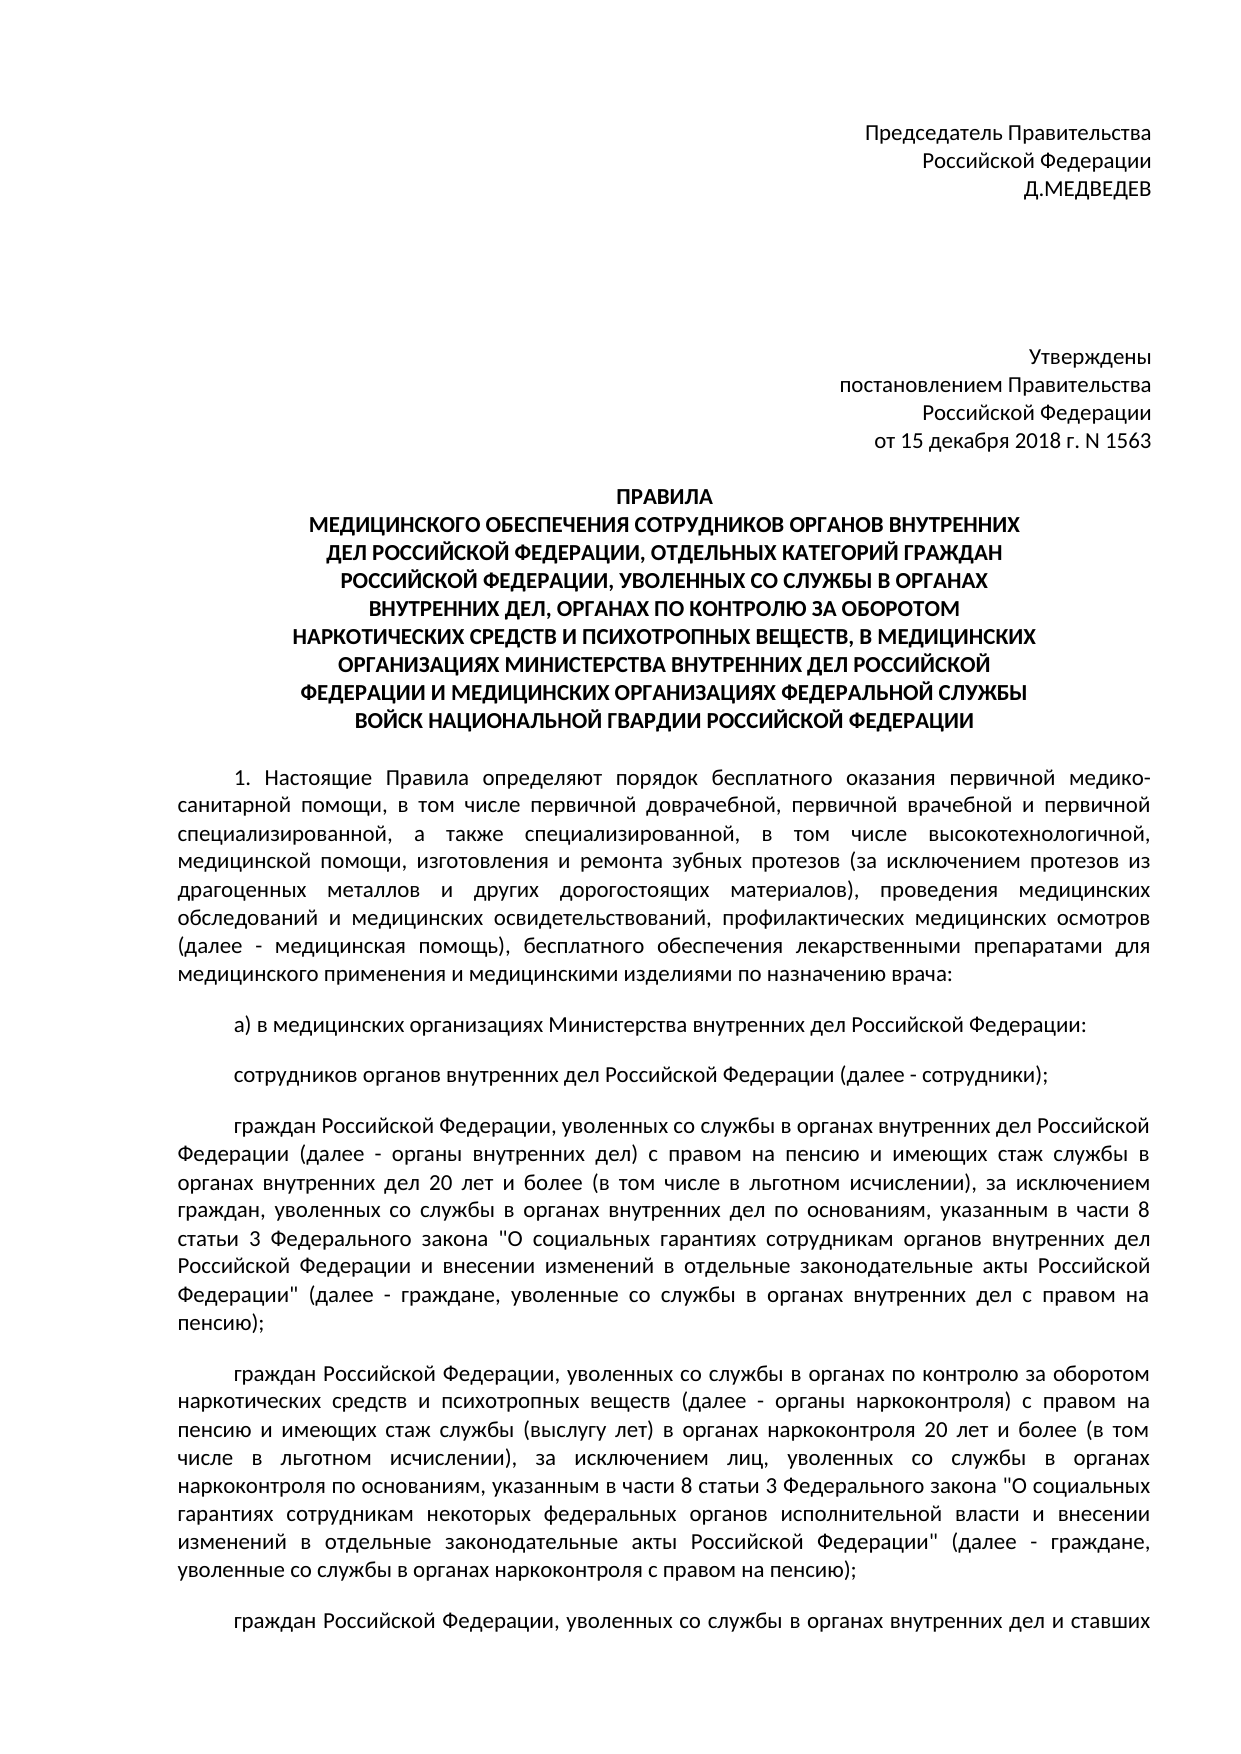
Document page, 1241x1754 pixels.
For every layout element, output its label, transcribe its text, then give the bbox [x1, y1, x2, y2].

title РОССИЙСКОЙ ФЕДЕРАЦИИ, УВОЛЕННЫХ СО СЛУЖБЫ В ОРГАНАХ [177, 566, 1152, 594]
title ДЕЛ РОССИЙСКОЙ ФЕДЕРАЦИИ, ОТДЕЛЬНЫХ КАТЕГОРИЙ ГРАЖДАН [177, 538, 1152, 566]
title ПРАВИЛА [177, 482, 1152, 510]
text от 15 декабря 2018 г. N 1563 [177, 426, 1152, 454]
text сотрудников органов внутренних дел Российской Федерации (далее - сотрудники); [177, 1061, 1152, 1089]
text Российской Федерации [177, 398, 1152, 426]
title НАРКОТИЧЕСКИХ СРЕДСТВ И ПСИХОТРОПНЫХ ВЕЩЕСТВ, В МЕДИЦИНСКИХ [177, 622, 1152, 651]
text Председатель Правительства [177, 118, 1152, 146]
text граждан Российской Федерации, уволенных со службы в органах внутренних дел Российской Федерации (далее - органы внутренних дел) с правом на пенсию и имеющих стаж службы в органах внутренних дел 20 лет и более (в том числе в льготном исчислении), за исключением граждан, уволенных со службы в органах внутренних дел по основаниям, указанным в части 8 статьи 3 Федерального закона "О социальных гарантиях сотрудникам органов внутренних дел Российской Федерации и внесении изменений в отдельные законодательные акты Российской Федерации" (далее - граждане, уволенные со службы в органах внутренних дел с правом на пенсию); [177, 1112, 1152, 1336]
title МЕДИЦИНСКОГО ОБЕСПЕЧЕНИЯ СОТРУДНИКОВ ОРГАНОВ ВНУТРЕННИХ [177, 510, 1152, 538]
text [177, 1606, 1152, 1634]
text Д.МЕДВЕДЕВ [177, 174, 1152, 202]
title ОРГАНИЗАЦИЯХ МИНИСТЕРСТВА ВНУТРЕННИХ ДЕЛ РОССИЙСКОЙ [177, 651, 1152, 678]
text Утверждены [177, 342, 1152, 370]
text 1. Настоящие Правила определяют порядок бесплатного оказания первичной медико-санитарной помощи, в том числе первичной доврачебной, первичной врачебной и первичной специализированной, а также специализированной, в том числе высокотехнологичной, медицинской помощи, изготовления и ремонта зубных протезов (за исключением протезов из драгоценных металлов и других дорогостоящих материалов), проведения медицинских обследований и медицинских освидетельствований, профилактических медицинских осмотров (далее - медицинская помощь), бесплатного обеспечения лекарственными препаратами для медицинского применения и медицинскими изделиями по назначению врача: [177, 763, 1152, 987]
text Российской Федерации [177, 146, 1152, 174]
text постановлением Правительства [177, 370, 1152, 398]
title ВНУТРЕННИХ ДЕЛ, ОРГАНАХ ПО КОНТРОЛЮ ЗА ОБОРОТОМ [177, 594, 1152, 622]
title ФЕДЕРАЦИИ И МЕДИЦИНСКИХ ОРГАНИЗАЦИЯХ ФЕДЕРАЛЬНОЙ СЛУЖБЫ [177, 678, 1152, 707]
text а) в медицинских организациях Министерства внутренних дел Российской Федерации: [177, 1010, 1152, 1038]
title ВОЙСК НАЦИОНАЛЬНОЙ ГВАРДИИ РОССИЙСКОЙ ФЕДЕРАЦИИ [177, 707, 1152, 734]
text граждан Российской Федерации, уволенных со службы в органах по контролю за оборотом наркотических средств и психотропных веществ (далее - органы наркоконтроля) с правом на пенсию и имеющих стаж службы (выслугу лет) в органах наркоконтроля 20 лет и более (в том числе в льготном исчислении), за исключением лиц, уволенных со службы в органах наркоконтроля по основаниям, указанным в части 8 статьи 3 Федерального закона "О социальных гарантиях сотрудникам некоторых федеральных органов исполнительной власти и внесении изменений в отдельные законодательные акты Российской Федерации" (далее - граждане, уволенные со службы в органах наркоконтроля с правом на пенсию); [177, 1359, 1152, 1583]
